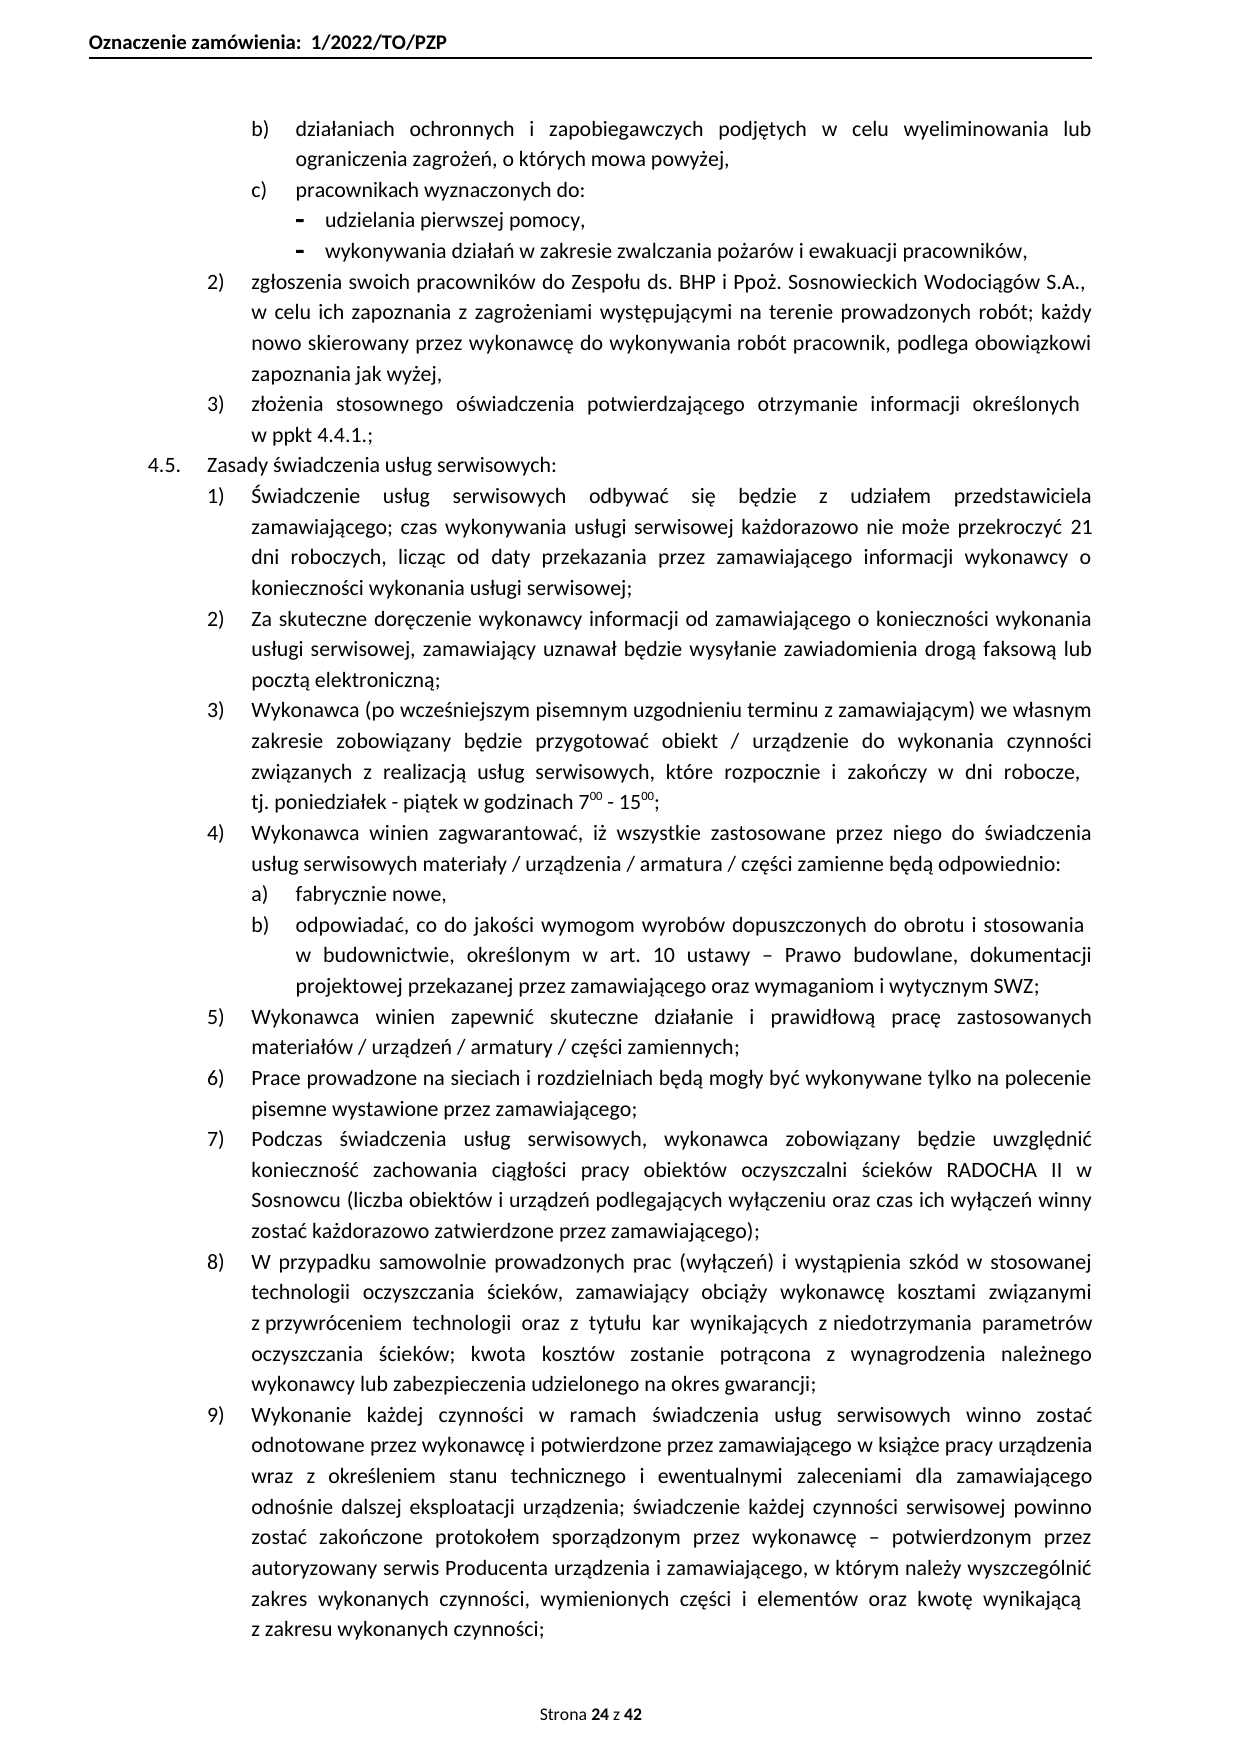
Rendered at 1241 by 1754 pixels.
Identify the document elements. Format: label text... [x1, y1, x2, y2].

list Wykonawca (po wcześniejszym pisemnym uzgodnieniu terminu z zamawiającym) we własnym zakresie zobowiązany będzie przygotować obiekt / urządzenie do wykonania czynności związanych z realizacją usług serwisowych, które rozpocznie i zakończy w dni robocze, tj. poniedziałek - piątek w godzinach 700 - 1500; [207, 697, 1092, 815]
list złożenia stosownego oświadczenia potwierdzającego otrzymanie informacji określonych w ppkt 4.4.1.; [207, 390, 1092, 448]
list W przypadku samowolnie prowadzonych prac (wyłączeń) i wystąpienia szkód w stosowanej technologii oczyszczania ścieków, zamawiający obciąży wykonawcę kosztami związanymi z przywróceniem technologii oraz z tytułu kar wynikających z niedotrzymania parametrów oczyszczania ścieków; kwota kosztów zostanie potrącona z wynagrodzenia należnego wykonawcy lub zabezpieczenia udzielonego na okres gwarancji; [207, 1248, 1092, 1397]
list Świadczenie usług serwisowych odbywać się będzie z udziałem przedstawiciela zamawiającego; czas wykonywania usługi serwisowej każdorazowo nie może przekroczyć 21 dni roboczych, licząc od daty przekazania przez zamawiającego informacji wykonawcy o konieczności wykonania usługi serwisowej; [207, 482, 1092, 601]
list wykonywania działań w zakresie zwalczania pożarów i ewakuacji pracowników, [295, 237, 1092, 264]
list Wykonanie każdej czynności w ramach świadczenia usług serwisowych winno zostać odnotowane przez wykonawcę i potwierdzone przez zamawiającego w książce pracy urządzenia wraz z określeniem stanu technicznego i ewentualnymi zaleceniami dla zamawiającego odnośnie dalszej eksploatacji urządzenia; świadczenie każdej czynności serwisowej powinno zostać zakończone protokołem sporządzonym przez wykonawcę – potwierdzonym przez autoryzowany serwis Producenta urządzenia i zamawiającego, w którym należy wyszczególnić zakres wykonanych czynności, wymienionych części i elementów oraz kwotę wynikającą z zakresu wykonanych czynności; [207, 1401, 1092, 1642]
list fabrycznie nowe, [251, 880, 1092, 907]
list udzielania pierwszej pomocy, [295, 207, 1092, 233]
list odpowiadać, co do jakości wymogom wyrobów dopuszczonych do obrotu i stosowania w budownictwie, określonym w art. 10 ustawy – Prawo budowlane, dokumentacji projektowej przekazanej przez zamawiającego oraz wymaganiom i wytycznym SWZ; [251, 911, 1092, 999]
list działaniach ochronnych i zapobiegawczych podjętych w celu wyeliminowania lub ograniczenia zagrożeń, o których mowa powyżej, [251, 115, 1092, 172]
list Zasady świadczenia usług serwisowych: [148, 452, 1092, 478]
list Wykonawca winien zagwarantować, iż wszystkie zastosowane przez niego do świadczenia usług serwisowych materiały / urządzenia / armatura / części zamienne będą odpowiednio: [207, 819, 1092, 876]
list Wykonawca winien zapewnić skuteczne działanie i prawidłową pracę zastosowanych materiałów / urządzeń / armatury / części zamiennych; [207, 1003, 1092, 1060]
list zgłoszenia swoich pracowników do Zespołu ds. BHP i Ppoż. Sosnowieckich Wodociągów S.A., w celu ich zapoznania z zagrożeniami występującymi na terenie prowadzonych robót; każdy nowo skierowany przez wykonawcę do wykonywania robót pracownik, podlega obowiązkowi zapoznania jak wyżej, [207, 268, 1092, 386]
list Za skuteczne doręczenie wykonawcy informacji od zamawiającego o konieczności wykonania usługi serwisowej, zamawiający uznawał będzie wysyłanie zawiadomienia drogą faksową lub pocztą elektroniczną; [207, 605, 1092, 693]
list pracownikach wyznaczonych do: [251, 176, 1092, 203]
list Prace prowadzone na sieciach i rozdzielniach będą mogły być wykonywane tylko na polecenie pisemne wystawione przez zamawiającego; [207, 1064, 1092, 1121]
list Podczas świadczenia usług serwisowych, wykonawca zobowiązany będzie uwzględnić konieczność zachowania ciągłości pracy obiektów oczyszczalni ścieków RADOCHA II w Sosnowcu (liczba obiektów i urządzeń podlegających wyłączeniu oraz czas ich wyłączeń winny zostać każdorazowo zatwierdzone przez zamawiającego); [207, 1125, 1092, 1244]
